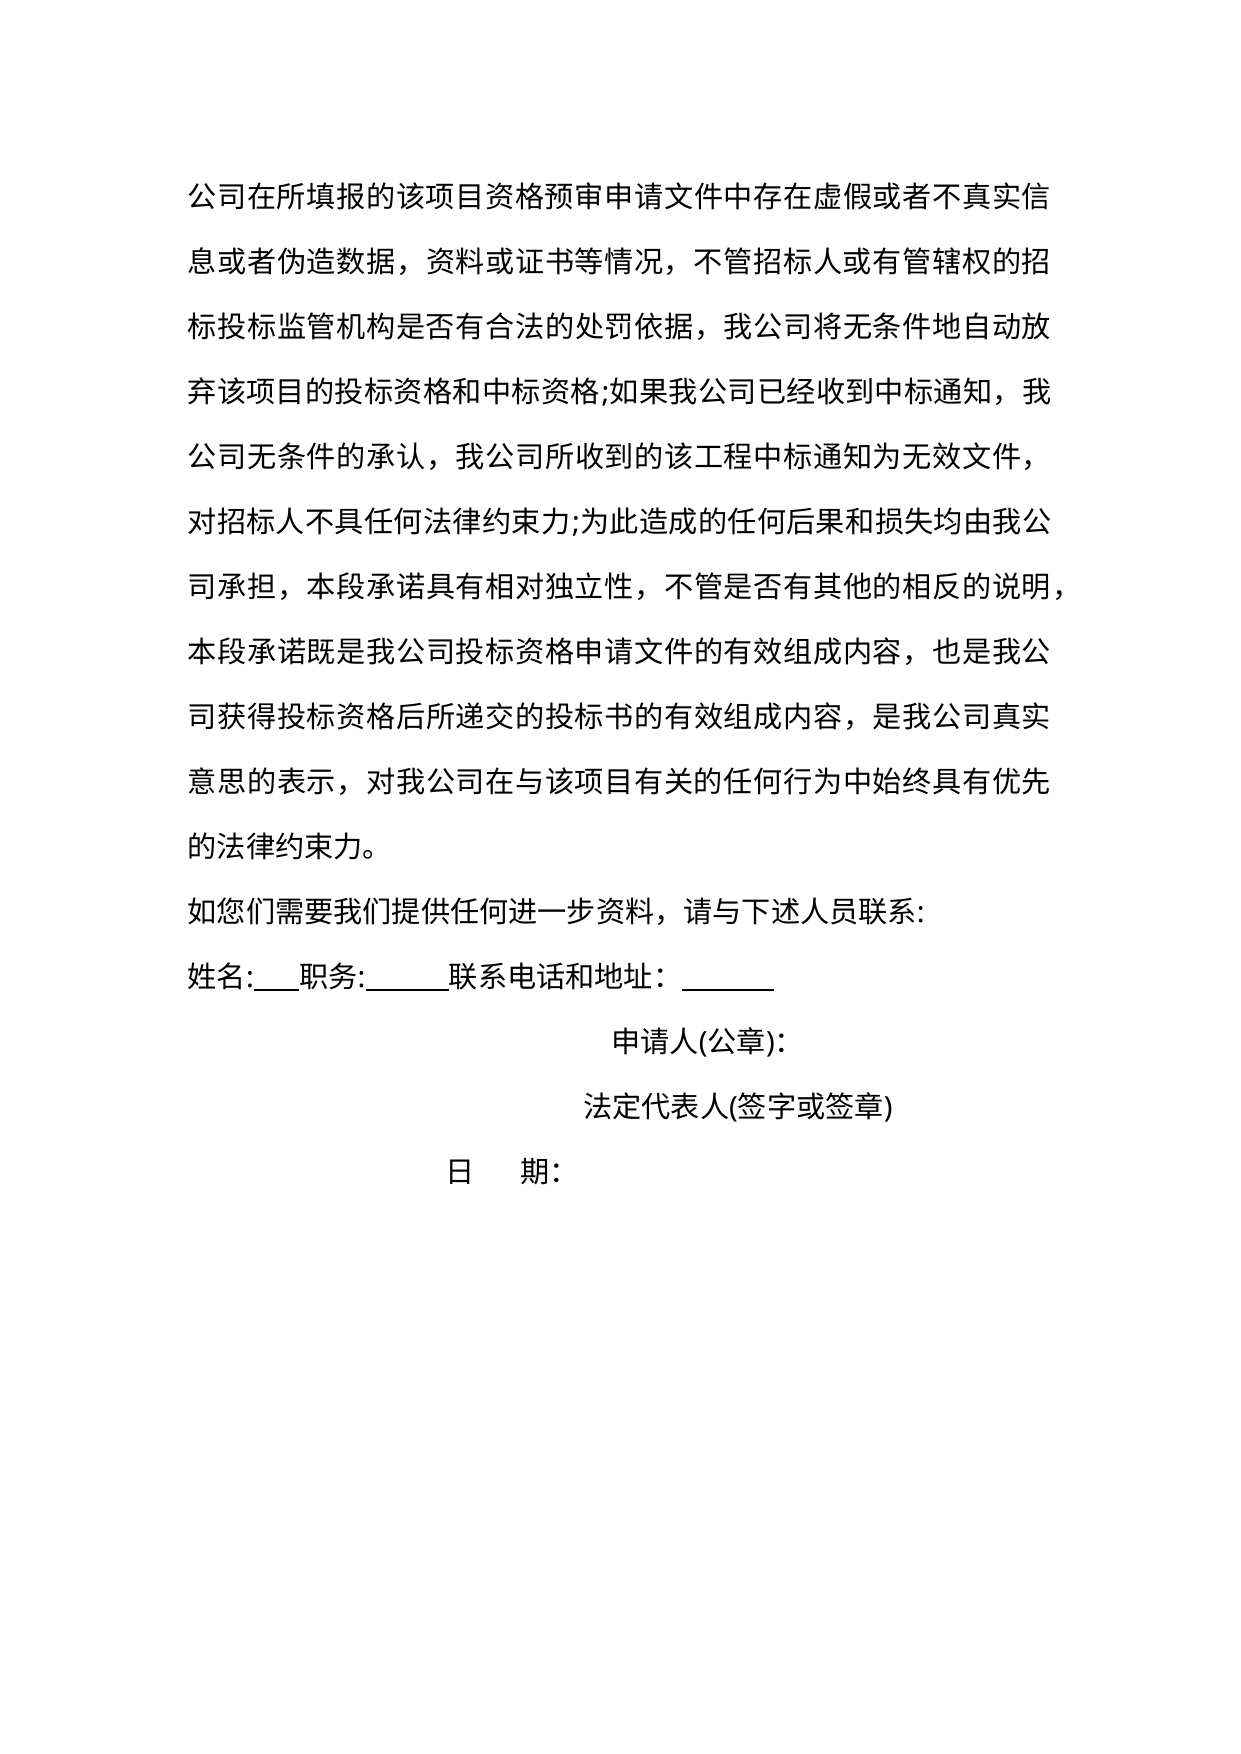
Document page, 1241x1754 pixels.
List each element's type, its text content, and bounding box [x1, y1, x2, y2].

text 姓名: 职务: 联系电话和地址： [187, 942, 1053, 1007]
text 日 期： [187, 1137, 1053, 1202]
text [187, 162, 1053, 877]
text 申请人(公章)： [187, 1007, 1053, 1072]
text 如您们需要我们提供任何进一步资料，请与下述人员联系: [187, 877, 1053, 942]
text 法定代表人(签字或签章) [187, 1072, 1053, 1137]
